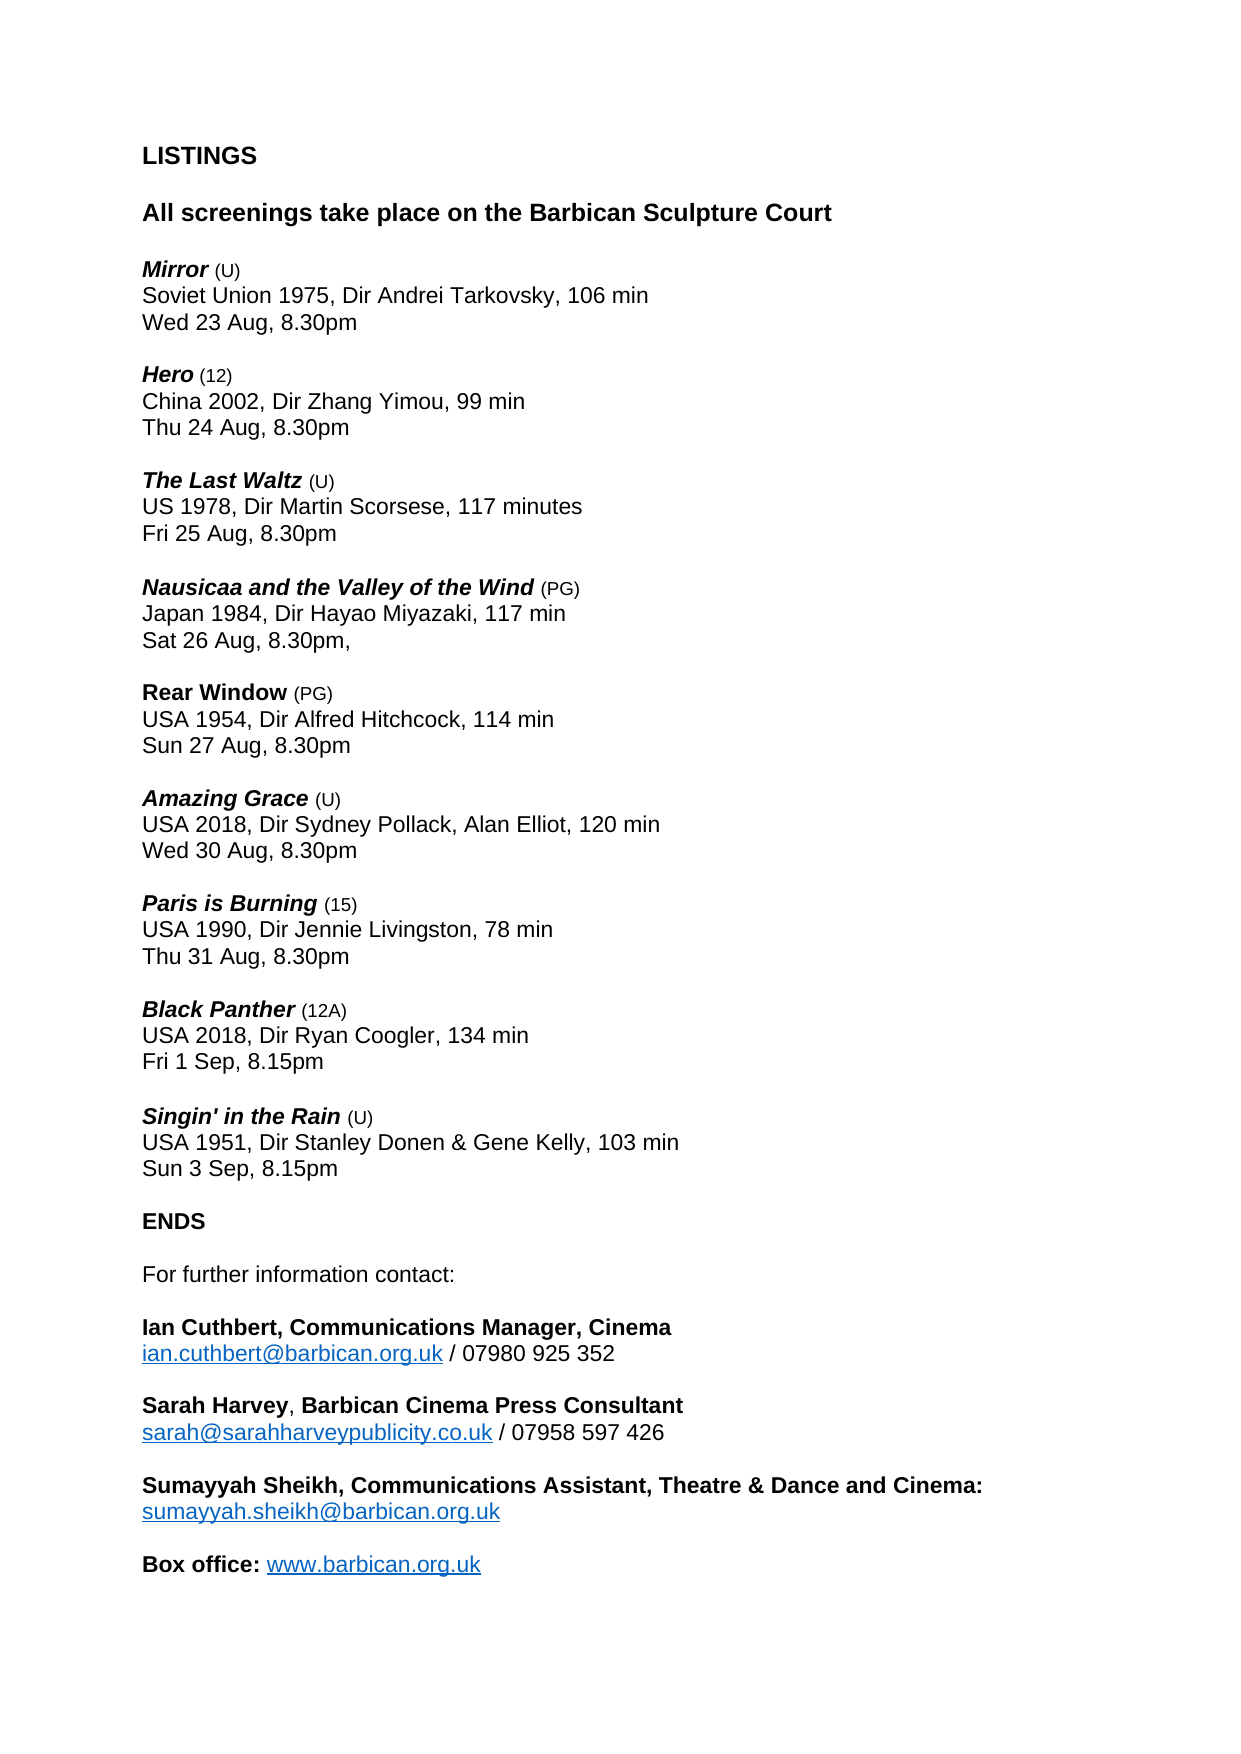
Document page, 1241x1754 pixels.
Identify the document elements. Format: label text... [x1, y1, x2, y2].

text Sun 27 Aug, 8.30pm [142, 732, 1104, 758]
text Paris is Burning (15) USA 1990, Dir Jennie Livingston, 78 min Thu 31 Aug, 8.30pm [142, 890, 1104, 969]
text Hero (12) [142, 361, 1104, 388]
text Amazing Grace (U) USA 2018, Dir Sydney Pollack, Alan Elliot, 120 min [142, 785, 1104, 837]
text Rear Window (PG) USA 1954, Dir Alfred Hitchcock, 114 min [142, 653, 1104, 732]
text China 2002, Dir Zhang Yimou, 99 min Thu 24 Aug, 8.30pm [142, 388, 1104, 440]
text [142, 1129, 1104, 1577]
text The Last Waltz (U) US 1978, Dir Martin Scorsese, 117 minutes [142, 467, 1104, 519]
text Fri 25 Aug, 8.30pm [142, 519, 1104, 574]
text Black Panther (12A) USA 2018, Dir Ryan Coogler, 134 min Fri 1 Sep, 8.15pm [142, 996, 1104, 1103]
text Singin' in the Rain (U) [142, 1103, 1104, 1129]
text Wed 30 Aug, 8.30pm [142, 837, 1104, 864]
text Sat 26 Aug, 8.30pm, [142, 627, 1104, 653]
text Nausicaa and the Valley of the Wind (PG) Japan 1984, Dir Hayao Miyazaki, 117 min [142, 574, 1104, 627]
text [142, 112, 1104, 335]
